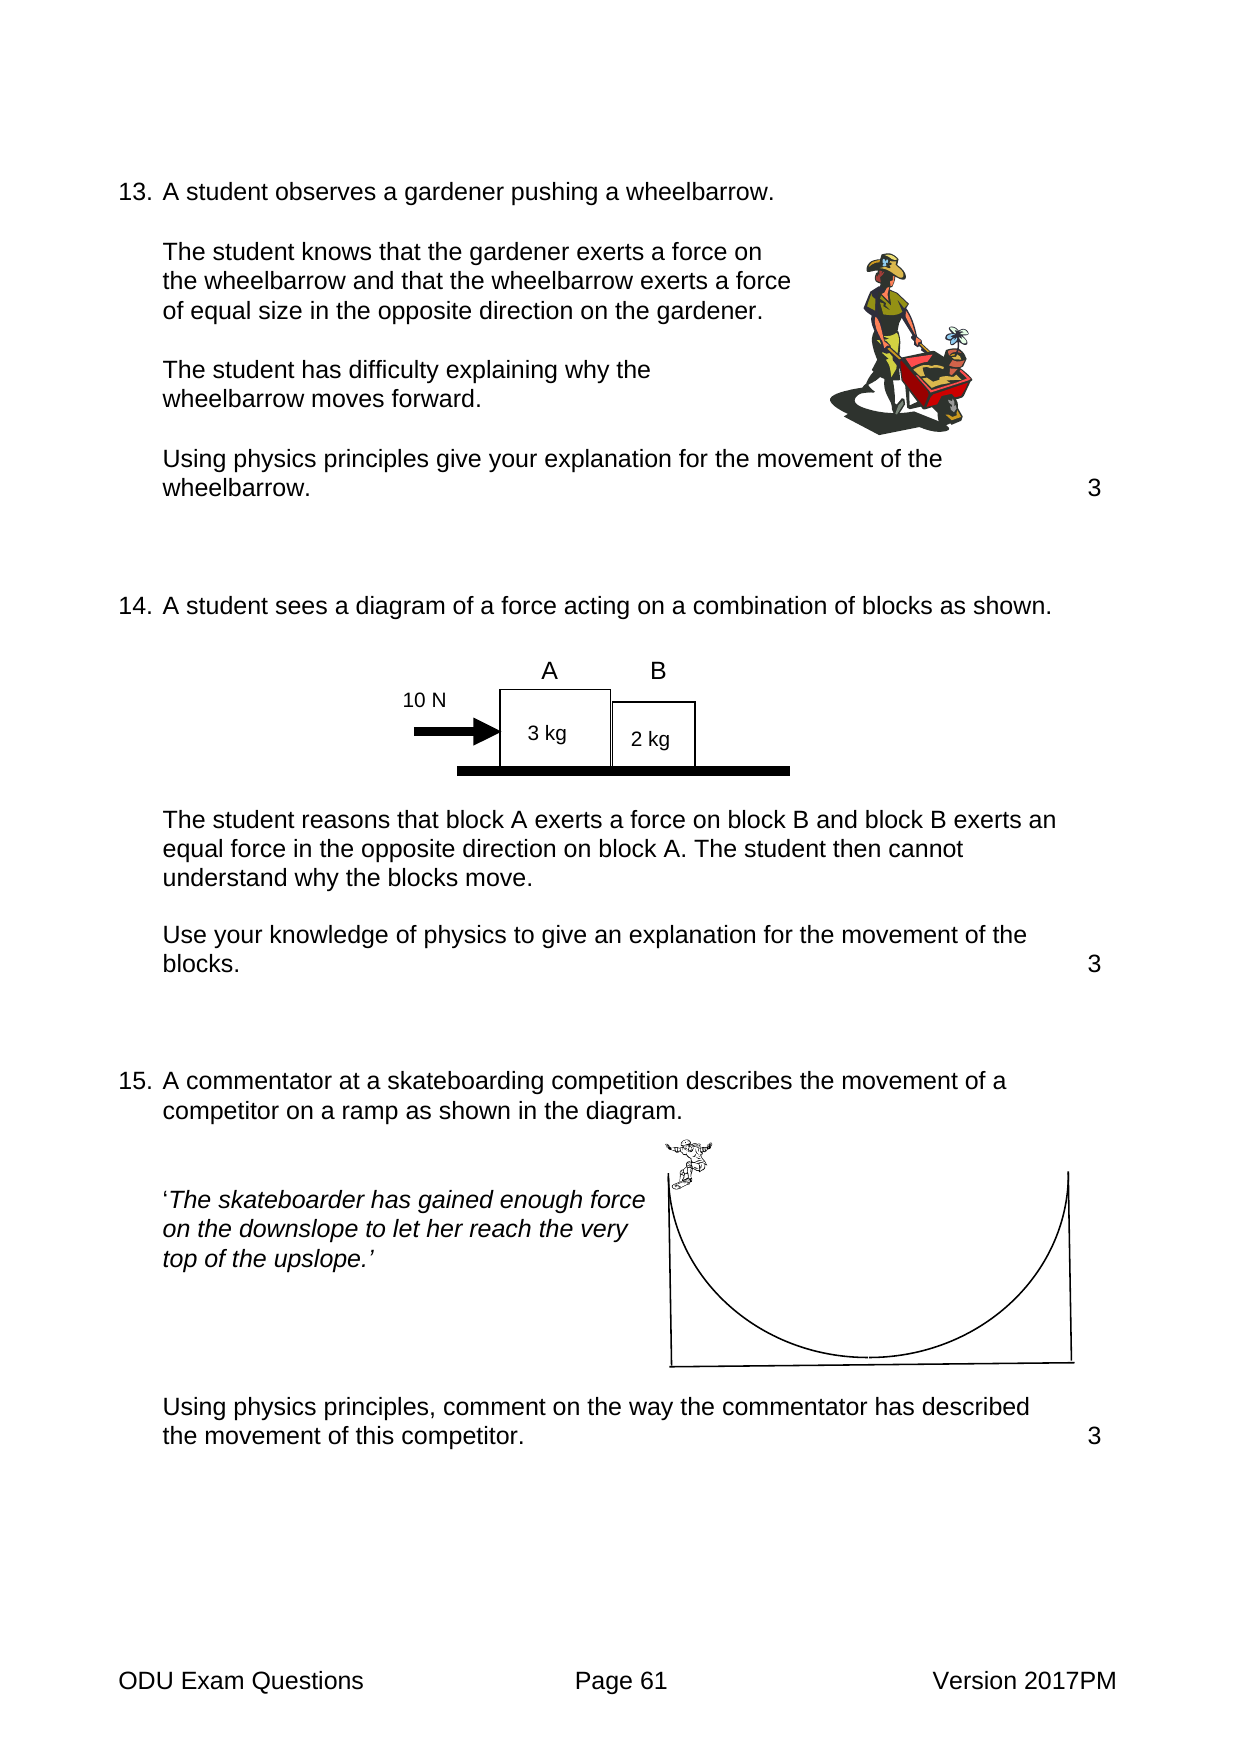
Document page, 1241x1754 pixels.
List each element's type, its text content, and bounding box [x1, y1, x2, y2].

text The student has difficulty explaining why the wheelbarrow moves forward. [118, 354, 798, 413]
text The student knows that the gardener exerts a force on the wheelbarrow and that the wheelbarrow exerts a force of equal size in the opposite direction on the gardener. [118, 236, 798, 324]
text Use your knowledge of physics to give an explanation for the movement of the blocks. 3 [118, 920, 1065, 977]
text The student reasons that block A exerts a force on block B and block B exerts an equal force in the opposite direction on block A. The student then cannot understand why the blocks move. [118, 805, 1065, 891]
text 15. A commentator at a skateboarding competition describes the movement of a competitor on a ramp as shown in the diagram. [118, 1065, 1065, 1124]
text Using physics principles give your explanation for the movement of the wheelbarrow. 3 [118, 443, 1065, 502]
text ‘The skateboarder has gained enough force on the downslope to let her reach the very top of the upslope.’ [162, 1184, 1065, 1272]
text 13. A student observes a gardener pushing a wheelbarrow. [118, 176, 1065, 206]
text Using physics principles, comment on the way the commentator has described the movement of this competitor. 3 [118, 1391, 1065, 1450]
text 14. A student sees a diagram of a force acting on a combination of blocks as shown. [118, 591, 1065, 619]
